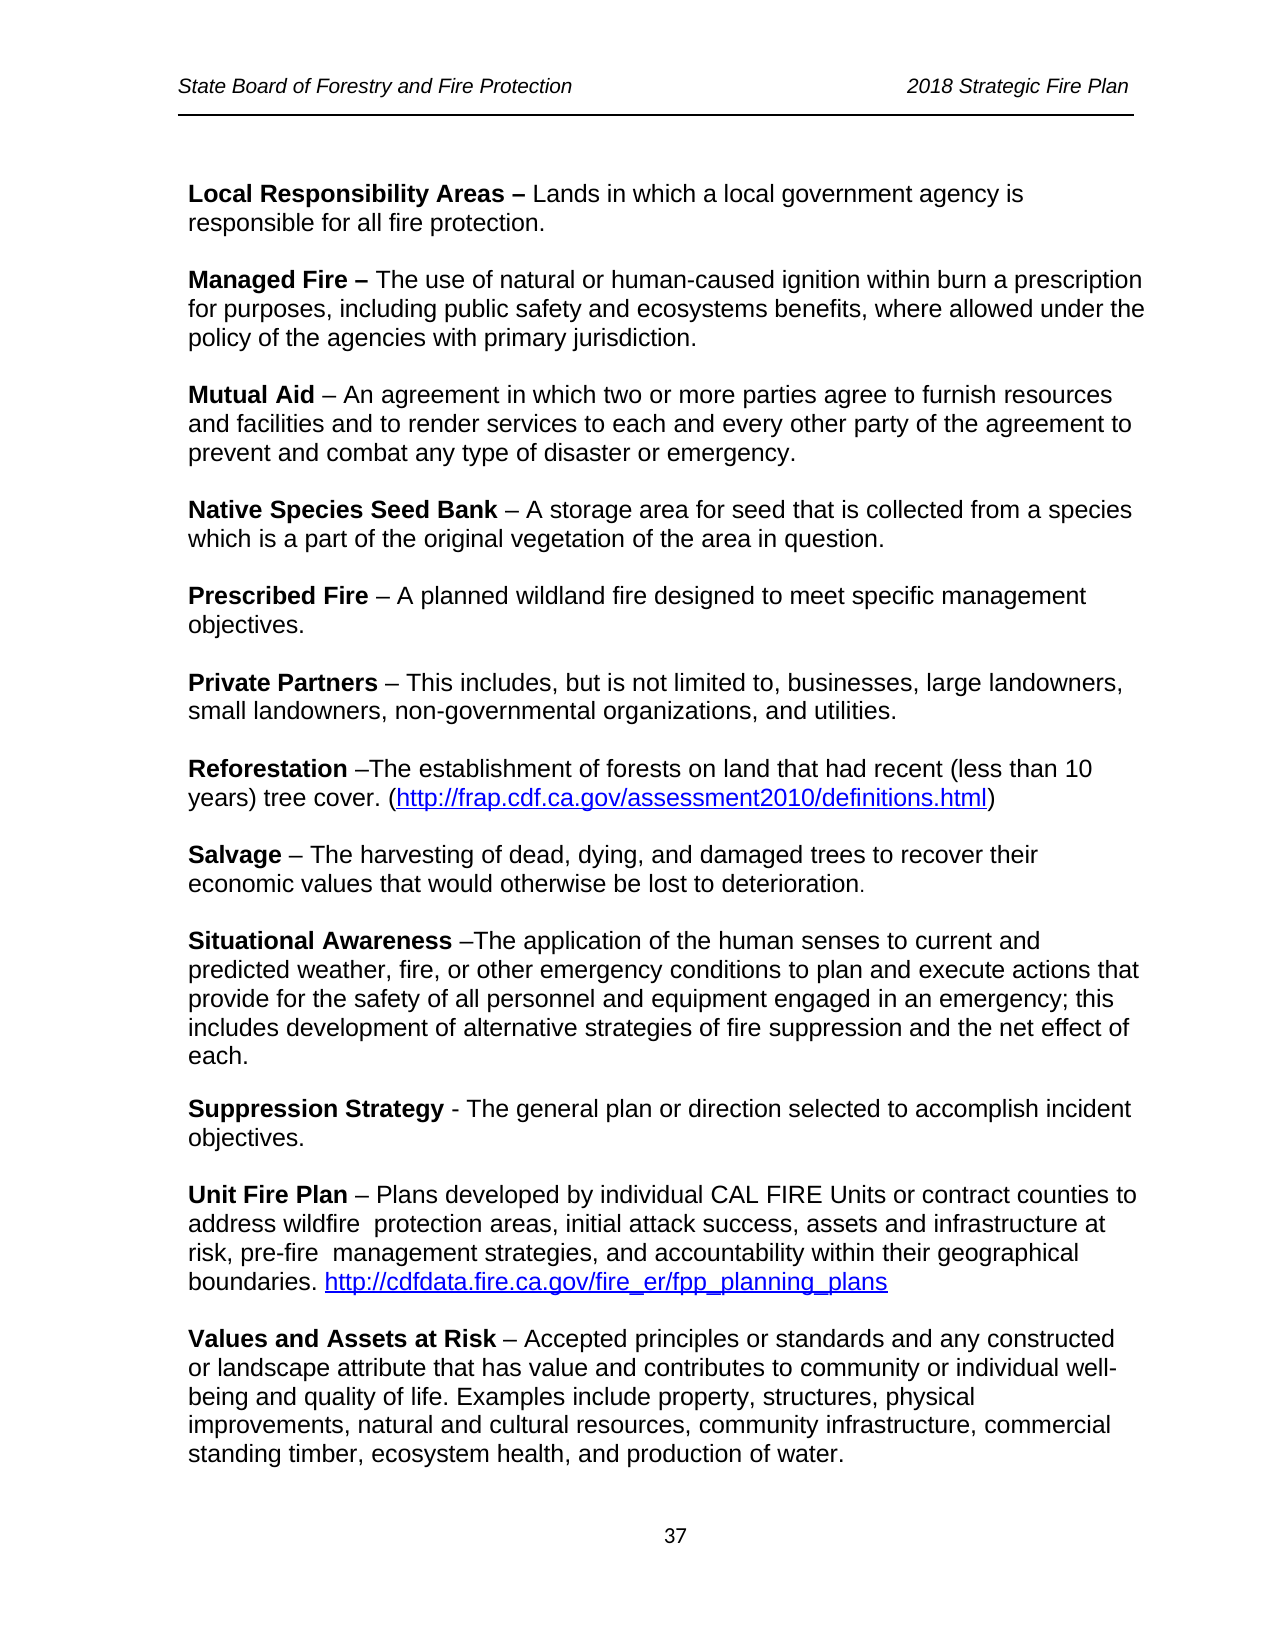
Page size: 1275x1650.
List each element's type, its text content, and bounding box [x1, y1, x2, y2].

text Suppression Strategy - The general plan or direction selected to accomplish incident objectives. [188, 1094, 1153, 1151]
text Salvage – The harvesting of dead, dying, and damaged trees to recover their economic values that would otherwise be lost to deterioration. [188, 840, 1129, 897]
text Managed Fire – The use of natural or human-caused ignition within burn a prescription for purposes, including public safety and ecosystems benefits, where allowed under the policy of the agencies with primary jurisdiction. [188, 265, 1153, 351]
text Private Partners – This includes, but is not limited to, businesses, large landowners, small landowners, non-governmental organizations, and utilities. [188, 667, 1153, 725]
text Native Species Seed Bank – A storage area for seed that is collected from a species which is a part of the original vegetation of the area in question. [188, 495, 1153, 552]
text Local Responsibility Areas – Lands in which a local government agency is responsible for all fire protection. [188, 179, 1153, 236]
text Values and Assets at Risk – Accepted principles or standards and any constructed or landscape attribute that has value and contributes to community or individual well- being and quality of life. Examples include property, structures, physical improvements, natural and cultural resources, community infrastructure, commercial standing timber, ecosystem health, and production of water. [188, 1324, 1147, 1468]
text Unit Fire Plan – Plans developed by individual CAL FIRE Units or contract counties to address wildfire protection areas, initial attack success, assets and infrastructure at risk, pre-fire management strategies, and accountability within their geographical boundaries. http://cdfdata.fire.ca.gov/fire_er/fpp_planning_plans [188, 1180, 1153, 1295]
text Mutual Aid – An agreement in which two or more parties agree to furnish resources and facilities and to render services to each and every other party of the agreement to prevent and combat any type of disaster or emergency. [188, 380, 1153, 466]
text Reforestation –The establishment of forests on land that had recent (less than 10 years) tree cover. (http://frap.cdf.ca.gov/assessment2010/definitions.html) [188, 754, 1153, 811]
text Situational Awareness –The application of the human senses to current and predicted weather, fire, or other emergency conditions to plan and execute actions that provide for the safety of all personnel and equipment engaged in an emergency; this includes development of alternative strategies of fire suppression and the net effect of each. [188, 926, 1153, 1070]
text Prescribed Fire – A planned wildland fire designed to meet specific management objectives. [188, 581, 1153, 639]
